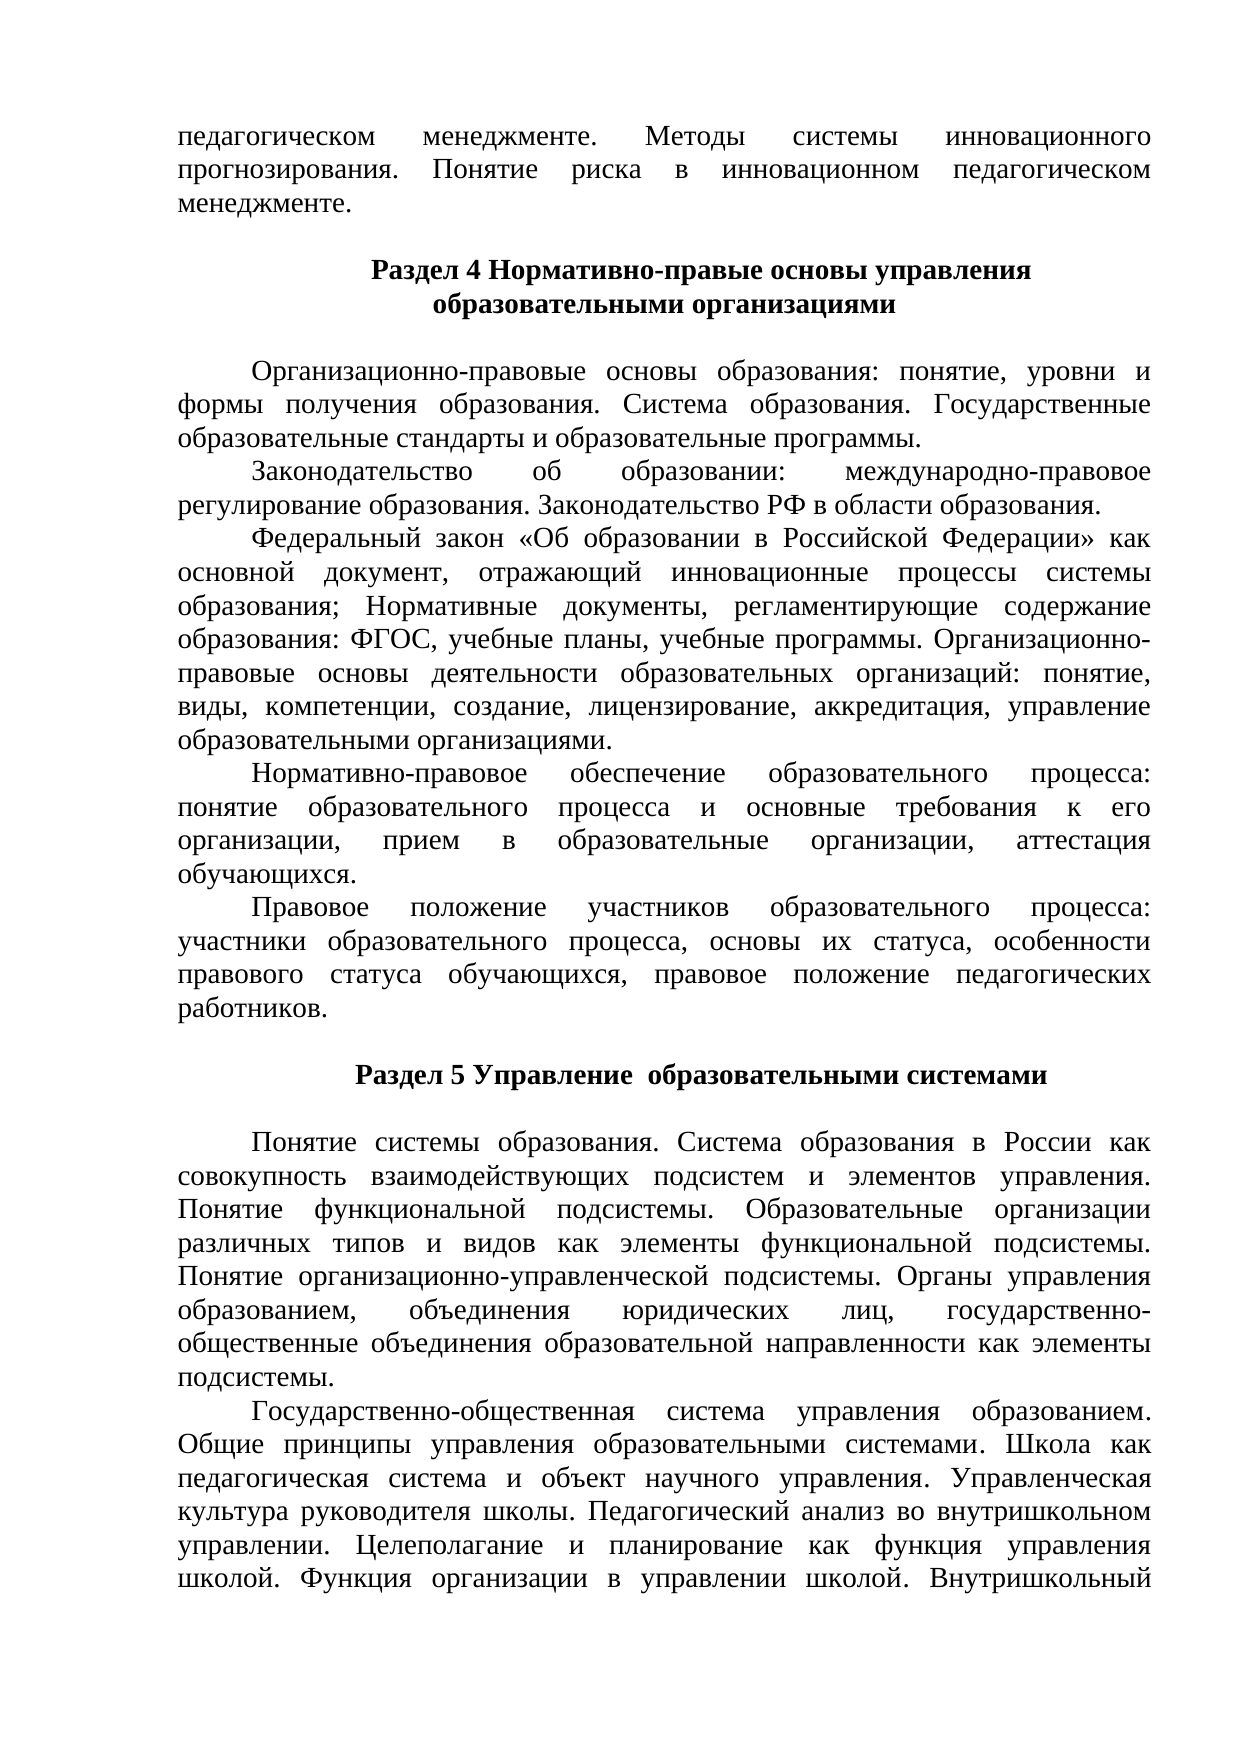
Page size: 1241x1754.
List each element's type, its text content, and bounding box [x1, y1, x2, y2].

text Федеральный закон «Об образовании в Российской Федерации» как основной документ, отражающий инновационные процессы системы образования; Нормативные документы, регламентирующие содержание образования: ФГОС, учебные планы, учебные программы. Организационно-правовые основы деятельности образовательных организаций: понятие, виды, компетенции, создание, лицензирование, аккредитация, управление образовательными организациями. [177, 521, 1152, 755]
text Законодательство об образовании: международно-правовое регулирование образования. Законодательство РФ в области образования. [177, 453, 1152, 521]
text Понятие системы образования. Система образования в России как совокупность взаимодействующих подсистем и элементов управления. Понятие функциональной подсистемы. Образовательные организации различных типов и видов как элементы функциональной подсистемы. Понятие организационно-управленческой подсистемы. Органы управления образованием, объединения юридических лиц, государственно-общественные объединения образовательной направленности как элементы подсистемы. [177, 1124, 1152, 1393]
text Раздел 5 Управление образовательными системами [177, 1057, 1152, 1091]
text Организационно-правовые основы образования: понятие, уровни и формы получения образования. Система образования. Государственные образовательные стандарты и образовательные программы. [177, 353, 1152, 453]
text Раздел 4 Нормативно-правые основы управления образовательными организациями [177, 252, 1152, 319]
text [177, 118, 1152, 219]
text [177, 1393, 1152, 1594]
text Нормативно-правовое обеспечение образовательного процесса: понятие образовательного процесса и основные требования к его организации, прием в образовательные организации, аттестация обучающихся. [177, 755, 1152, 889]
text Правовое положение участников образовательного процесса: участники образовательного процесса, основы их статуса, особенности правового статуса обучающихся, правовое положение педагогических работников. [177, 889, 1152, 1024]
